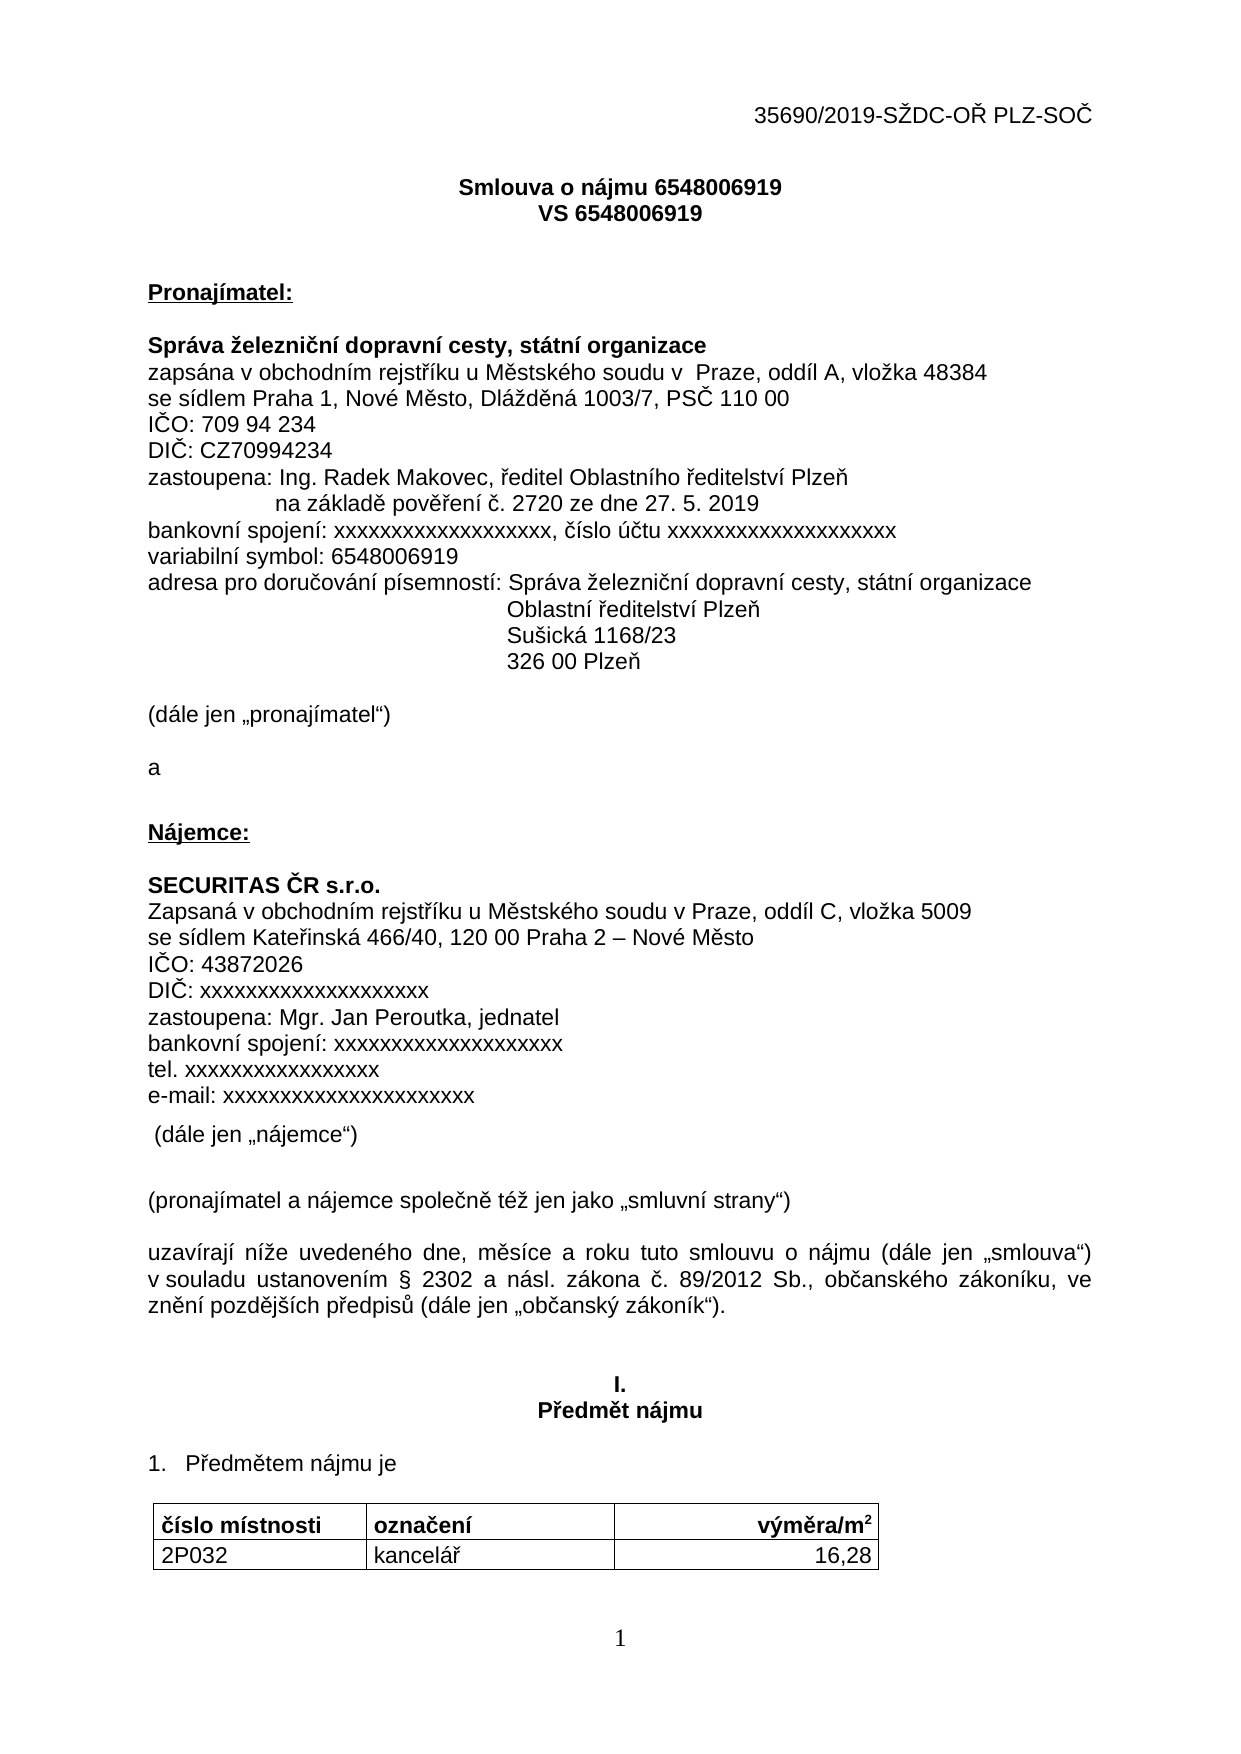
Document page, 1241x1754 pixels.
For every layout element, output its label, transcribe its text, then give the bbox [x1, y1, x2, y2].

text (dále jen „nájemce“) [148, 1121, 1093, 1148]
text na základě pověření č. 2720 ze dne 27. 5. 2019 [148, 490, 1093, 517]
text Smlouva o nájmu 6548006919 [148, 174, 1093, 200]
text se sídlem Kateřinská 466/40, 120 00 Praha 2 – Nové Město [148, 924, 1093, 951]
text VS 6548006919 [148, 200, 1093, 227]
table_cell 16,28 [615, 1540, 878, 1568]
text (pronajímatel a nájemce společně též jen jako „smluvní strany“) [148, 1187, 1093, 1213]
text e-mail: xxxxxxxxxxxxxxxxxxxxxx [148, 1082, 1093, 1109]
text uzavírají níže uvedeného dne, měsíce a roku tuto smlouvu o nájmu (dále jen „smlouva“) v souladu ustanovením § 2302 a násl. zákona č. 89/2012 Sb., občanského zákoníku, ve znění pozdějších předpisů (dále jen „občanský zákoník“). [148, 1239, 1093, 1318]
text Sušická 1168/23 [148, 622, 1093, 648]
text Nájemce: [148, 819, 1093, 845]
table_cell 2P032 [154, 1540, 366, 1568]
text Předmět nájmu [148, 1397, 1093, 1424]
text variabilní symbol: 6548006919 [148, 543, 1093, 569]
text bankovní spojení: xxxxxxxxxxxxxxxxxxxx [148, 1030, 1093, 1056]
text Oblastní ředitelství Plzeň [148, 596, 1093, 622]
text zastoupena: Ing. Radek Makovec, ředitel Oblastního ředitelství Plzeň [148, 464, 1093, 490]
text DIČ: xxxxxxxxxxxxxxxxxxxx [148, 977, 1093, 1003]
table_header číslo místnosti [154, 1504, 366, 1539]
text DIČ: CZ70994234 [148, 437, 1093, 464]
text I. [148, 1371, 1093, 1397]
text Zapsaná v obchodním rejstříku u Městského soudu v Praze, oddíl C, vložka 5009 [148, 898, 1093, 924]
text adresa pro doručování písemností: Správa železniční dopravní cesty, státní organizace [148, 569, 1093, 596]
text (dále jen „pronajímatel“) [148, 701, 1093, 727]
text IČO: 43872026 [148, 951, 1093, 977]
text tel. xxxxxxxxxxxxxxxxx [148, 1056, 1093, 1082]
text zastoupena: Mgr. Jan Peroutka, jednatel [148, 1003, 1093, 1030]
text Pronajímatel: [148, 279, 1093, 306]
text bankovní spojení: xxxxxxxxxxxxxxxxxxx, číslo účtu xxxxxxxxxxxxxxxxxxxx [148, 517, 1093, 543]
text SECURITAS ČR s.r.o. [148, 872, 1093, 898]
list Předmětem nájmu je [148, 1450, 1093, 1476]
table_header označení [367, 1504, 614, 1539]
text IČO: 709 94 234 [148, 411, 1093, 437]
text se sídlem Praha 1, Nové Město, Dlážděná 1003/7, PSČ 110 00 [148, 385, 1093, 411]
table_header výměra/m2 [615, 1504, 878, 1539]
text 326 00 Plzeň [148, 648, 1093, 675]
text zapsána v obchodním rejstříku u Městského soudu v Praze, oddíl A, vložka 48384 [148, 358, 1093, 385]
text Správa železniční dopravní cesty, státní organizace [148, 332, 1093, 358]
table_cell kancelář [367, 1540, 614, 1568]
text a [148, 754, 1093, 780]
